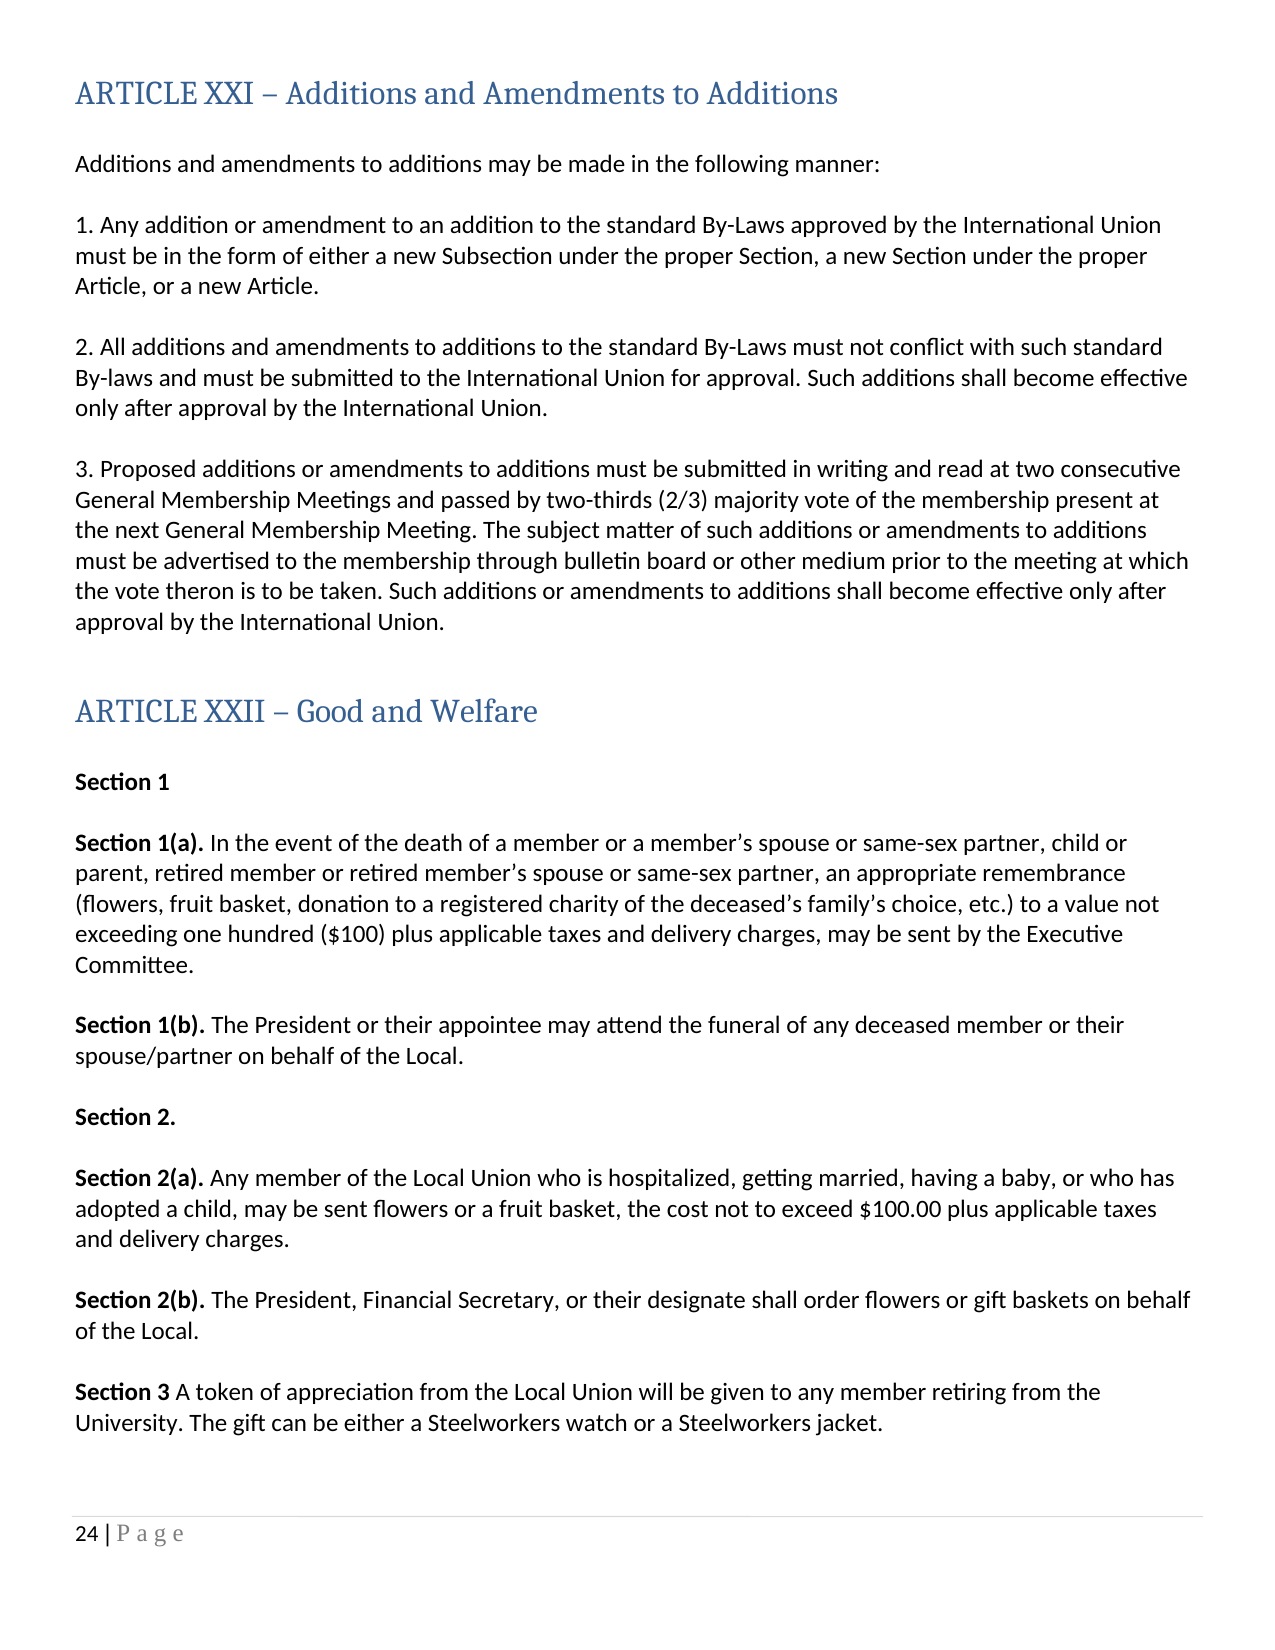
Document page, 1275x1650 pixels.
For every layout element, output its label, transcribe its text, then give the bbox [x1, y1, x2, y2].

text Additions and amendments to additions may be made in the following manner: [75, 148, 1210, 179]
subtitle Section 1 [75, 766, 1210, 796]
text Section 1(b). The President or their appointee may attend the funeral of any deceased member or their spouse/partner on behalf of the Local. [75, 1010, 1152, 1071]
list Any addition or amendment to an addition to the standard By-Laws approved by the International Union must be in the form of either a new Subsection under the proper Section, a new Section under the proper Article, or a new Article. [75, 209, 1163, 301]
text Section 2(a). Any member of the Local Union who is hospitalized, getting married, having a baby, or who has adopted a child, may be sent flowers or a fruit basket, the cost not to exceed $100.00 plus applicable taxes and delivery charges. [75, 1162, 1179, 1254]
subtitle Section 2. [75, 1101, 1210, 1132]
text Section 3 A token of appreciation from the Local Union will be given to any member retiring from the University. The gift can be either a Steelworkers watch or a Steelworkers jacket. [75, 1376, 1104, 1437]
text Section 1(a). In the event of the death of a member or a member’s spouse or same-sex partner, child or parent, retired member or retired member’s spouse or same-sex partner, an appropriate remembrance (flowers, fruit basket, donation to a registered charity of the deceased’s family’s choice, etc.) to a value not exceeding one hundred ($100) plus applicable taxes and delivery charges, may be sent by the Executive Committee. [75, 827, 1163, 979]
text Section 2(b). The President, Financial Secretary, or their designate shall order flowers or gift baskets on behalf of the Local. [75, 1284, 1201, 1346]
list All additions and amendments to additions to the standard By-Laws must not conflict with such standard By-laws and must be submitted to the International Union for approval. Such additions shall become effective only after approval by the International Union. [75, 331, 1190, 423]
subtitle ARTICLE XXII – Good and Welfare [75, 692, 1210, 731]
list Proposed additions or amendments to additions must be submitted in writing and read at two consecutive General Membership Meetings and passed by two-thirds (2/3) majority vote of the membership present at the next General Membership Meeting. The subject matter of such additions or amendments to additions must be advertised to the membership through bulletin board or other medium prior to the meeting at which the vote theron is to be taken. Such additions or amendments to additions shall become effective only after approval by the International Union. [75, 453, 1189, 637]
subtitle ARTICLE XXI – Additions and Amendments to Additions [75, 75, 1210, 113]
